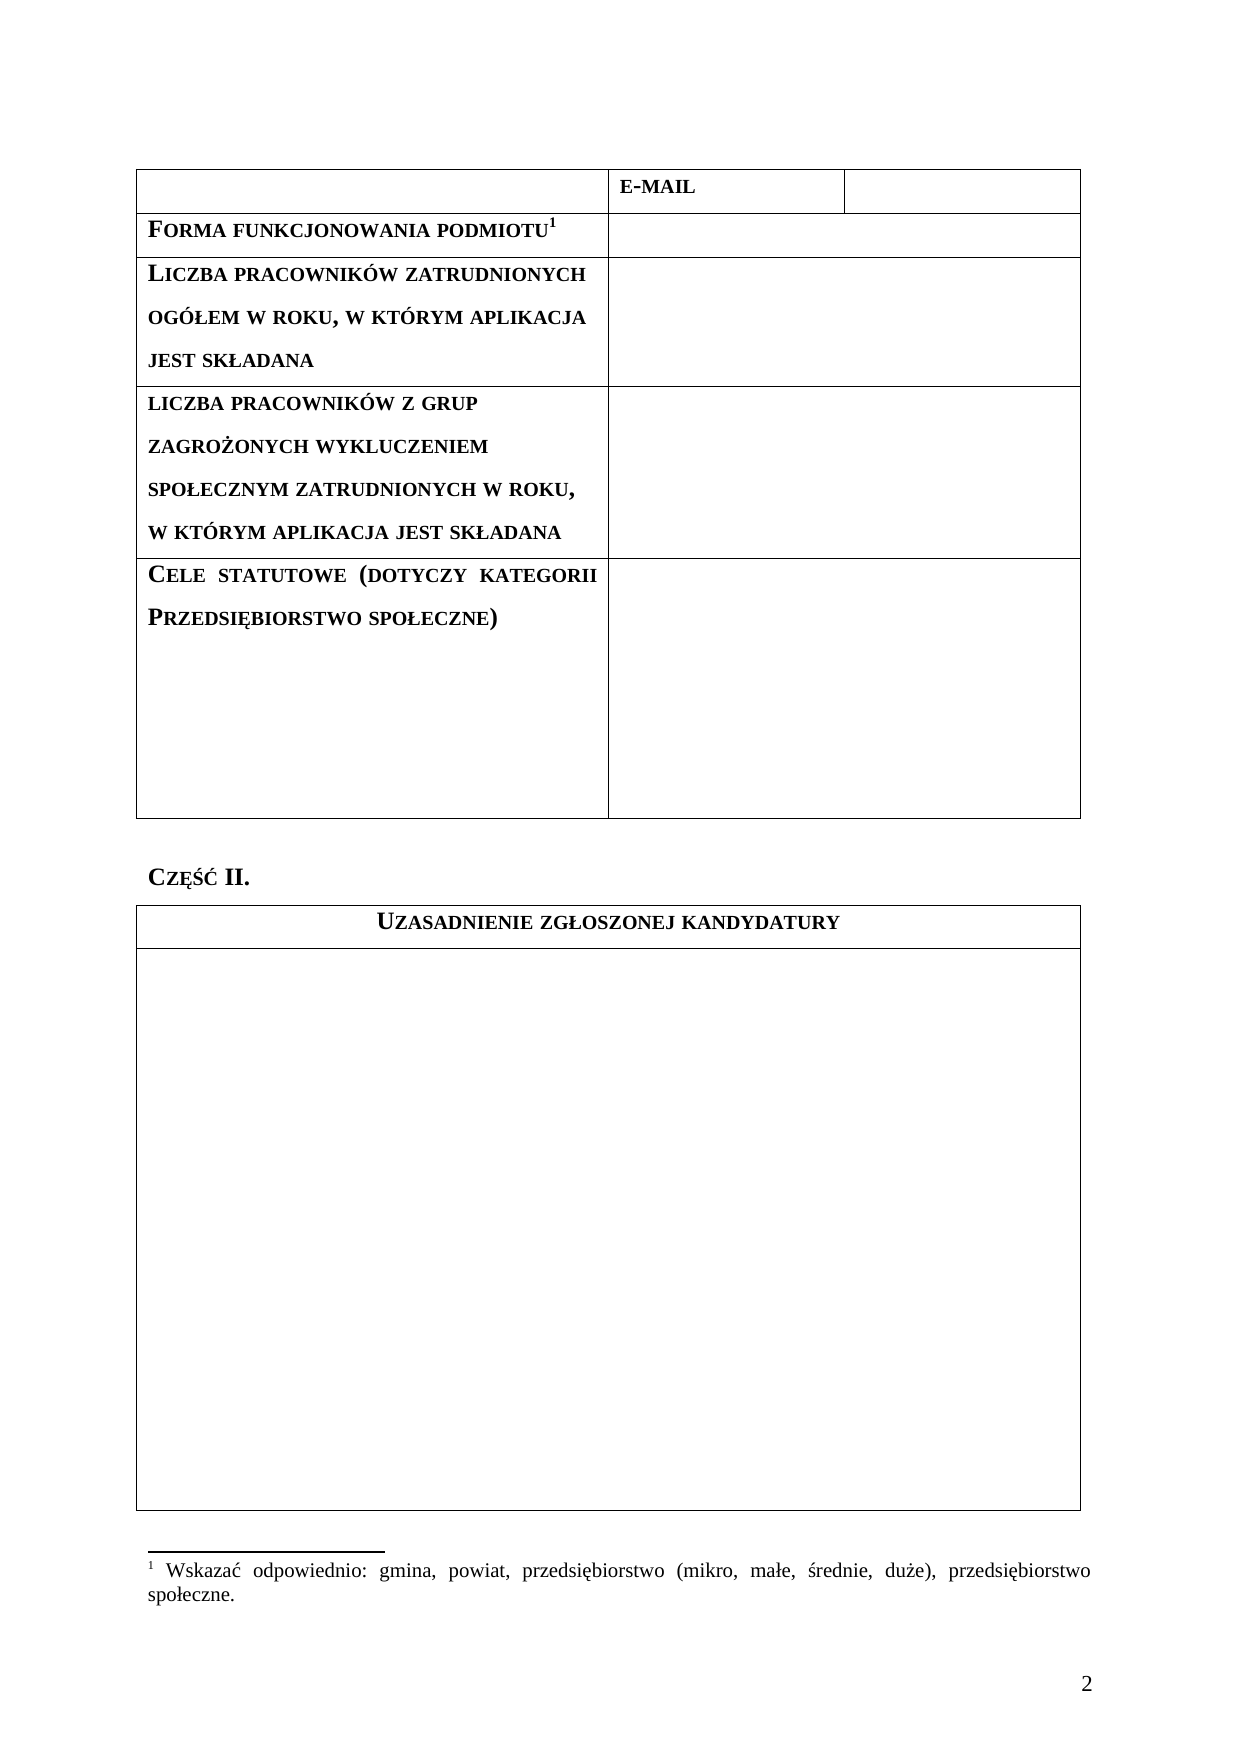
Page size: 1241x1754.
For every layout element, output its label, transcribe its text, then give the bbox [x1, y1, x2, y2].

table_cell Liczba pracowników zatrudnionych ogółem w roku, w którym aplikacja jest składana [137, 258, 608, 386]
table_cell [609, 559, 1080, 818]
text Część II. [148, 862, 1092, 891]
table_cell [137, 949, 1080, 1510]
table_cell liczba pracowników z grup zagrożonych wykluczeniem społecznym zatrudnionych w roku, w którym aplikacja jest składana [137, 387, 608, 558]
table_cell [609, 387, 1080, 558]
table_header Uzasadnienie zgłoszonej kandydatury [137, 906, 1080, 948]
table_cell Forma funkcjonowania podmiotu [137, 214, 608, 257]
table_cell e-mail [609, 170, 844, 213]
table_cell [609, 258, 1080, 386]
table_cell [845, 170, 1080, 213]
table_cell Cele statutowe (dotyczy kategorii Przedsiębiorstwo społeczne) [137, 559, 608, 818]
table_cell [609, 214, 1080, 257]
